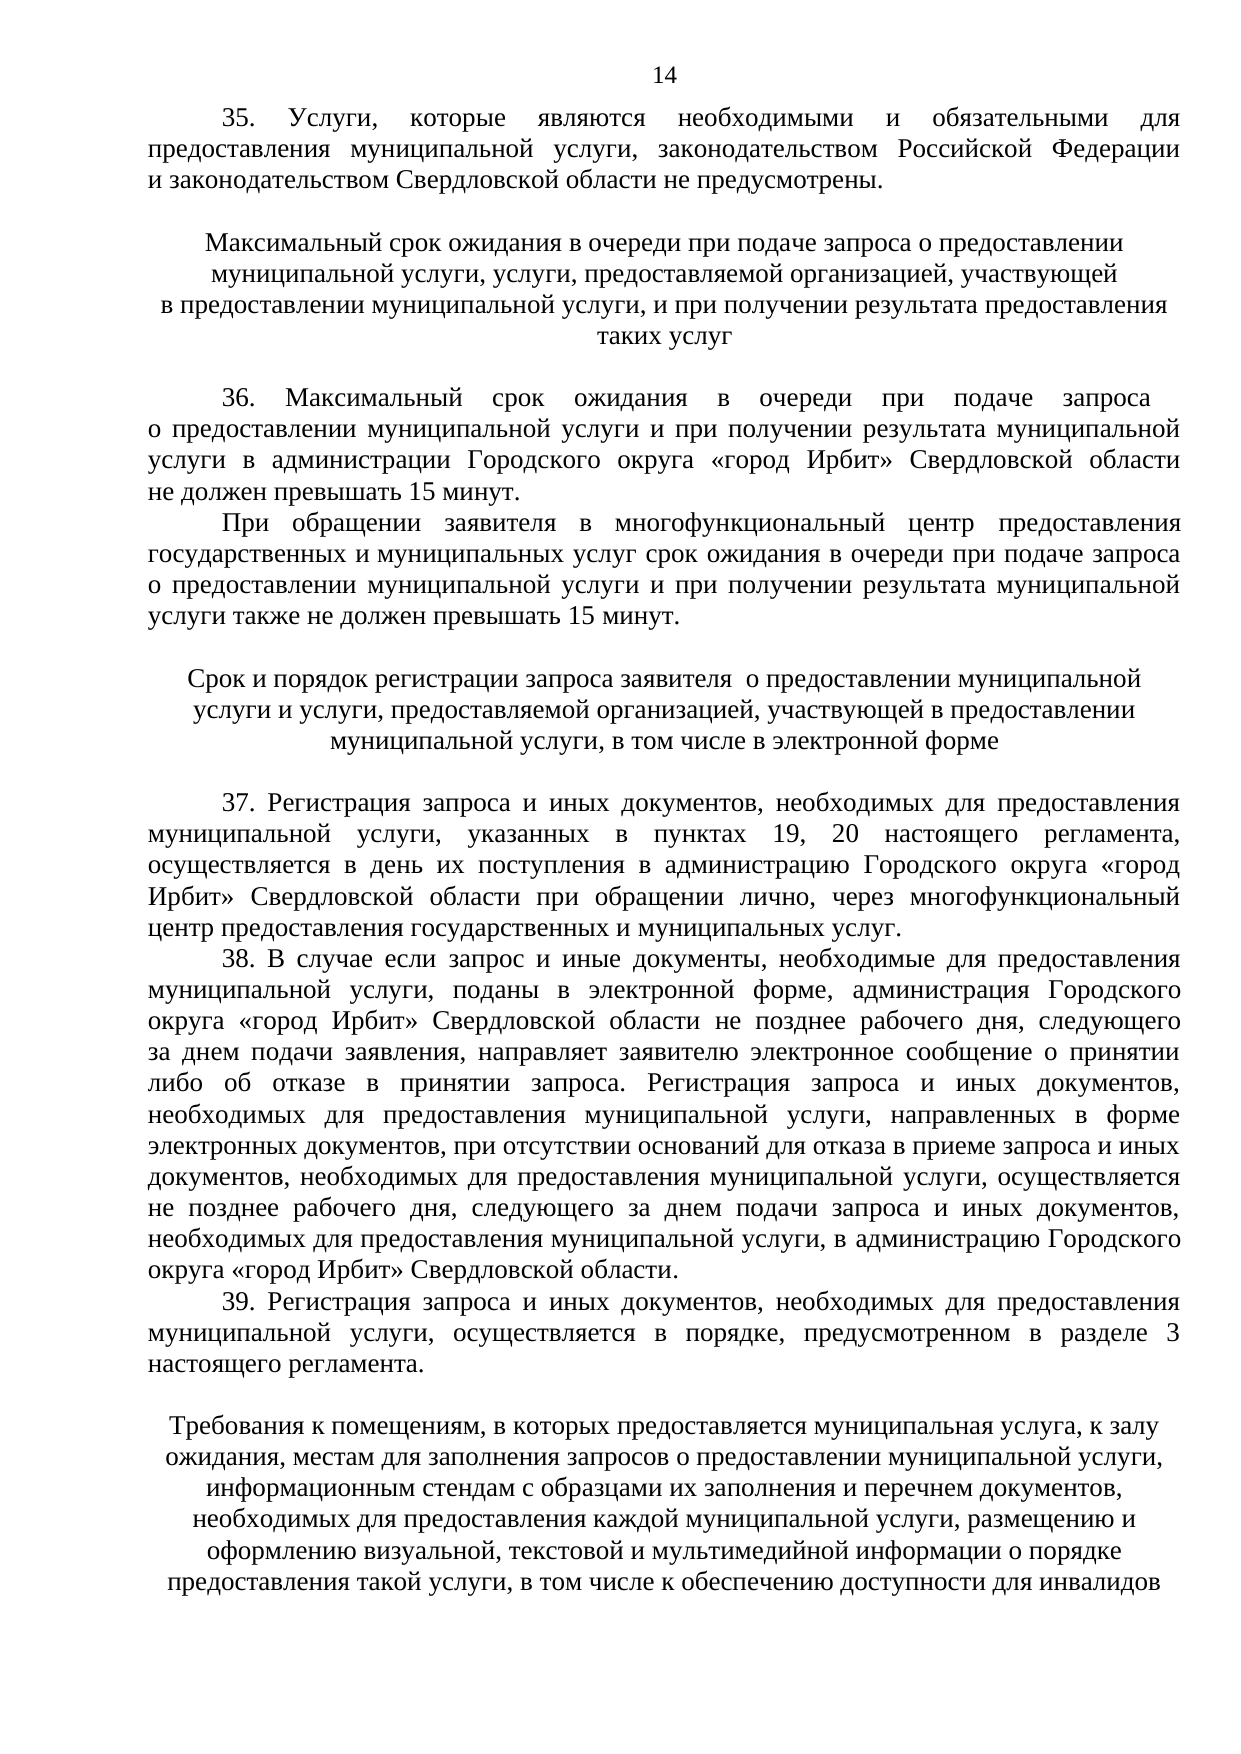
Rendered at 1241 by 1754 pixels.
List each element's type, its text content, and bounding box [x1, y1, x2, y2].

text Срок и порядок регистрации запроса заявителя о предоставлении муниципальной услуги и услуги, предоставляемой организацией, участвующей в предоставлении муниципальной услуги, в том числе в электронной форме [148, 662, 1181, 755]
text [148, 1409, 1181, 1596]
text 39. Регистрация запроса и иных документов, необходимых для предоставления муниципальной услуги, осуществляется в порядке, предусмотренном в разделе 3 настоящего регламента. [148, 1284, 1181, 1378]
text 35. Услуги, которые являются необходимыми и обязательными для предоставления муниципальной услуги, законодательством Российской Федерации и законодательством Свердловской области не предусмотрены. [148, 101, 1181, 194]
text При обращении заявителя в многофункциональный центр предоставления государственных и муниципальных услуг срок ожидания в очереди при подаче запроса о предоставлении муниципальной услуги и при получении результата муниципальной услуги также не должен превышать 15 минут. [148, 506, 1181, 631]
text Максимальный срок ожидания в очереди при подаче запроса о предоставлении муниципальной услуги, услуги, предоставляемой организацией, участвующей в предоставлении муниципальной услуги, и при получении результата предоставления таких услуг [148, 226, 1181, 350]
text 38. В случае если запрос и иные документы, необходимые для предоставления муниципальной услуги, поданы в электронной форме, администрация Городского округа «город Ирбит» Свердловской области не позднее рабочего дня, следующего за днем подачи заявления, направляет заявителю электронное сообщение о принятии либо об отказе в принятии запроса. Регистрация запроса и иных документов, необходимых для предоставления муниципальной услуги, направленных в форме электронных документов, при отсутствии оснований для отказа в приеме запроса и иных документов, необходимых для предоставления муниципальной услуги, осуществляется не позднее рабочего дня, следующего за днем подачи запроса и иных документов, необходимых для предоставления муниципальной услуги, в администрацию Городского округа «город Ирбит» Свердловской области. [148, 942, 1181, 1284]
text 37. Регистрация запроса и иных документов, необходимых для предоставления муниципальной услуги, указанных в пунктах 19, 20 настоящего регламента, осуществляется в день их поступления в администрацию Городского округа «город Ирбит» Свердловской области при обращении лично, через многофункциональный центр предоставления государственных и муниципальных услуг. [148, 786, 1181, 942]
text 36. Максимальный срок ожидания в очереди при подаче запроса о предоставлении муниципальной услуги и при получении результата муниципальной услуги в администрации Городского округа «город Ирбит» Свердловской области не должен превышать 15 минут. [148, 381, 1181, 506]
